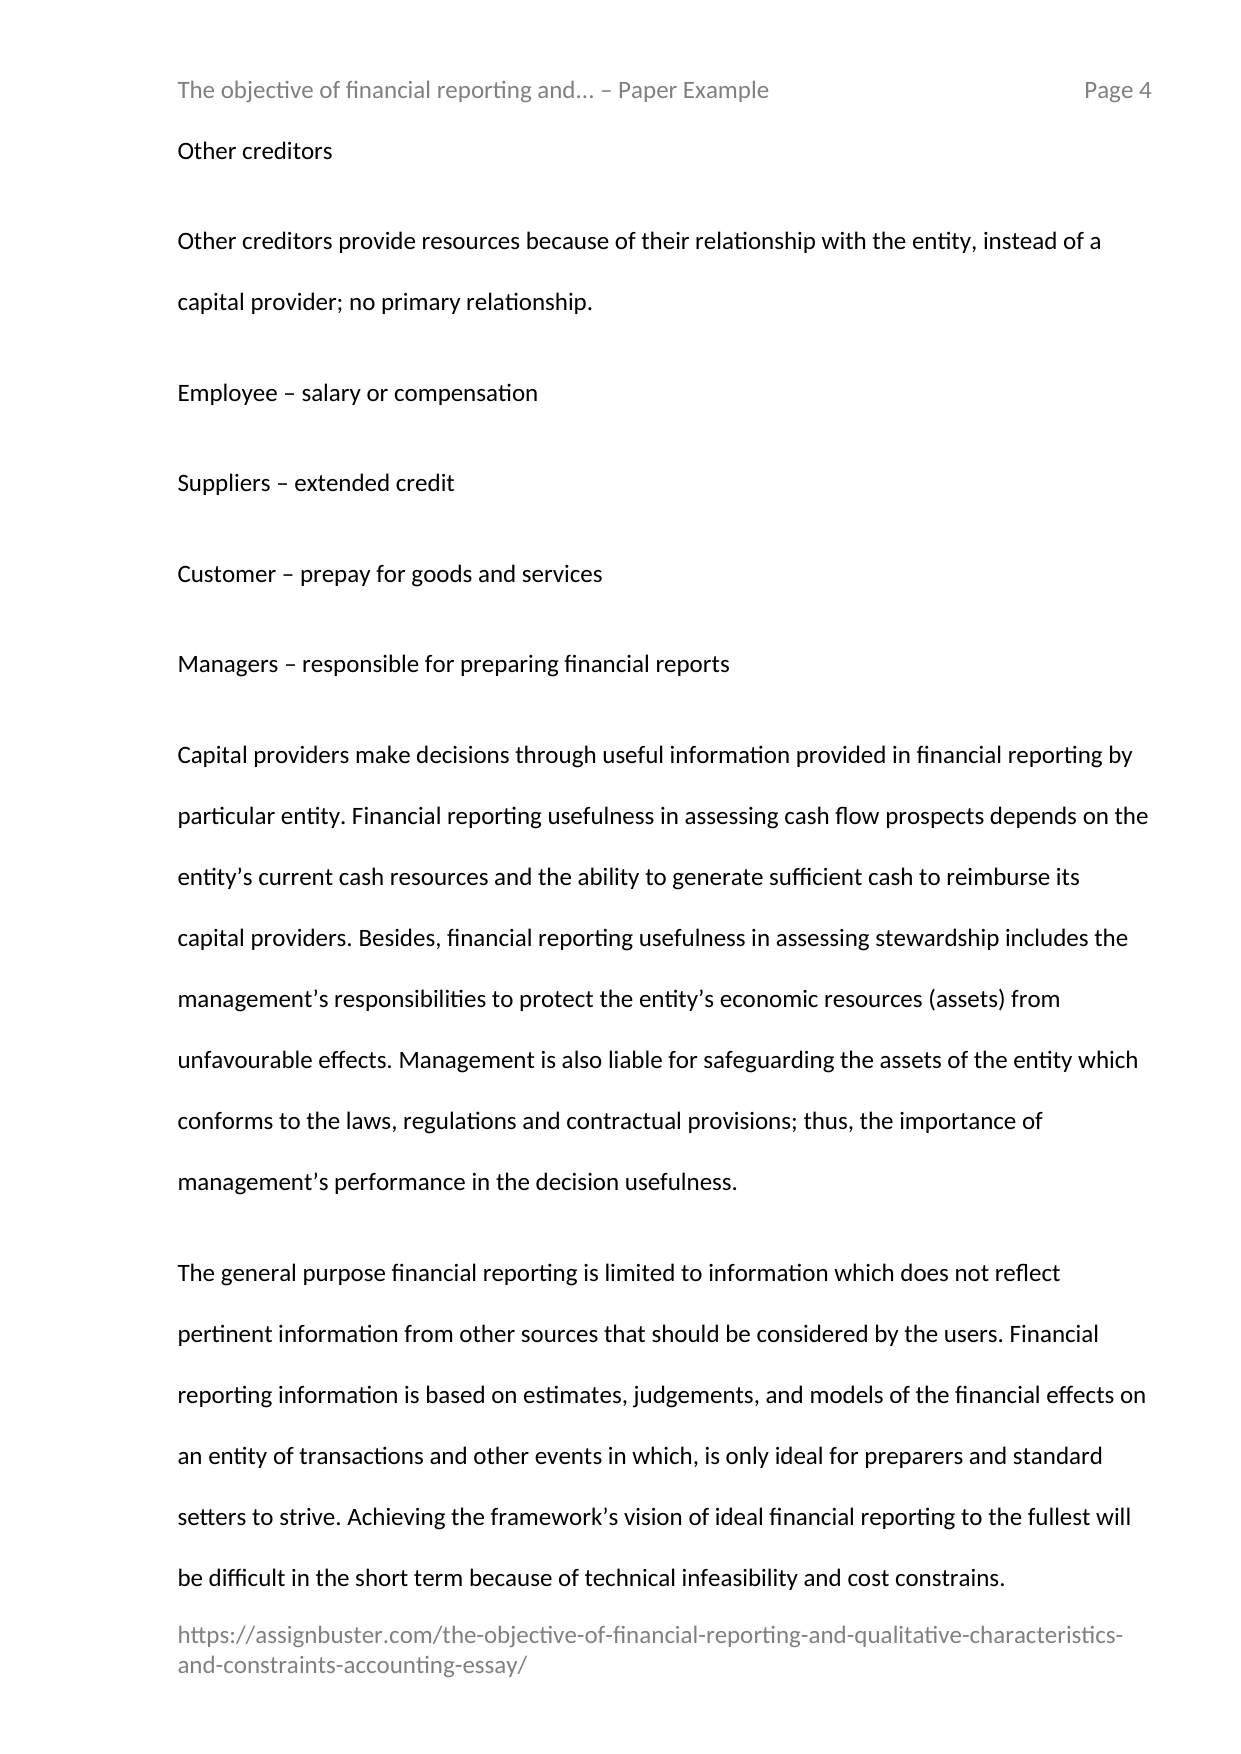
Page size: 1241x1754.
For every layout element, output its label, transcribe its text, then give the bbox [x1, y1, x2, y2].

text The general purpose financial reporting is limited to information which does not reflect pertinent information from other sources that should be considered by the users. Financial reporting information is based on estimates, judgements, and models of the financial effects on an entity of transactions and other events in which, is only ideal for preparers and standard setters to strive. Achieving the framework’s vision of ideal financial reporting to the fullest will be difficult in the short term because of technical infeasibility and cost constrains. [177, 1257, 1152, 1592]
text Capital providers make decisions through useful information provided in financial reporting by particular entity. Financial reporting usefulness in assessing cash flow prospects depends on the entity’s current cash resources and the ability to generate sufficient cash to reimburse its capital providers. Besides, financial reporting usefulness in assessing stewardship includes the management’s responsibilities to protect the entity’s economic resources (assets) from unfavourable effects. Management is also liable for safeguarding the assets of the entity which conforms to the laws, regulations and contractual provisions; thus, the importance of management’s performance in the decision usefulness. [177, 739, 1152, 1197]
text Suppliers – extended credit [177, 467, 1152, 498]
text Managers – responsible for preparing financial reports [177, 648, 1152, 679]
text Other creditors provide resources because of their relationship with the entity, instead of a capital provider; no primary relationship. [177, 225, 1152, 317]
text Employee – salary or compensation [177, 377, 1152, 407]
text Other creditors [177, 135, 1152, 165]
text Customer – prepay for goods and services [177, 558, 1152, 588]
